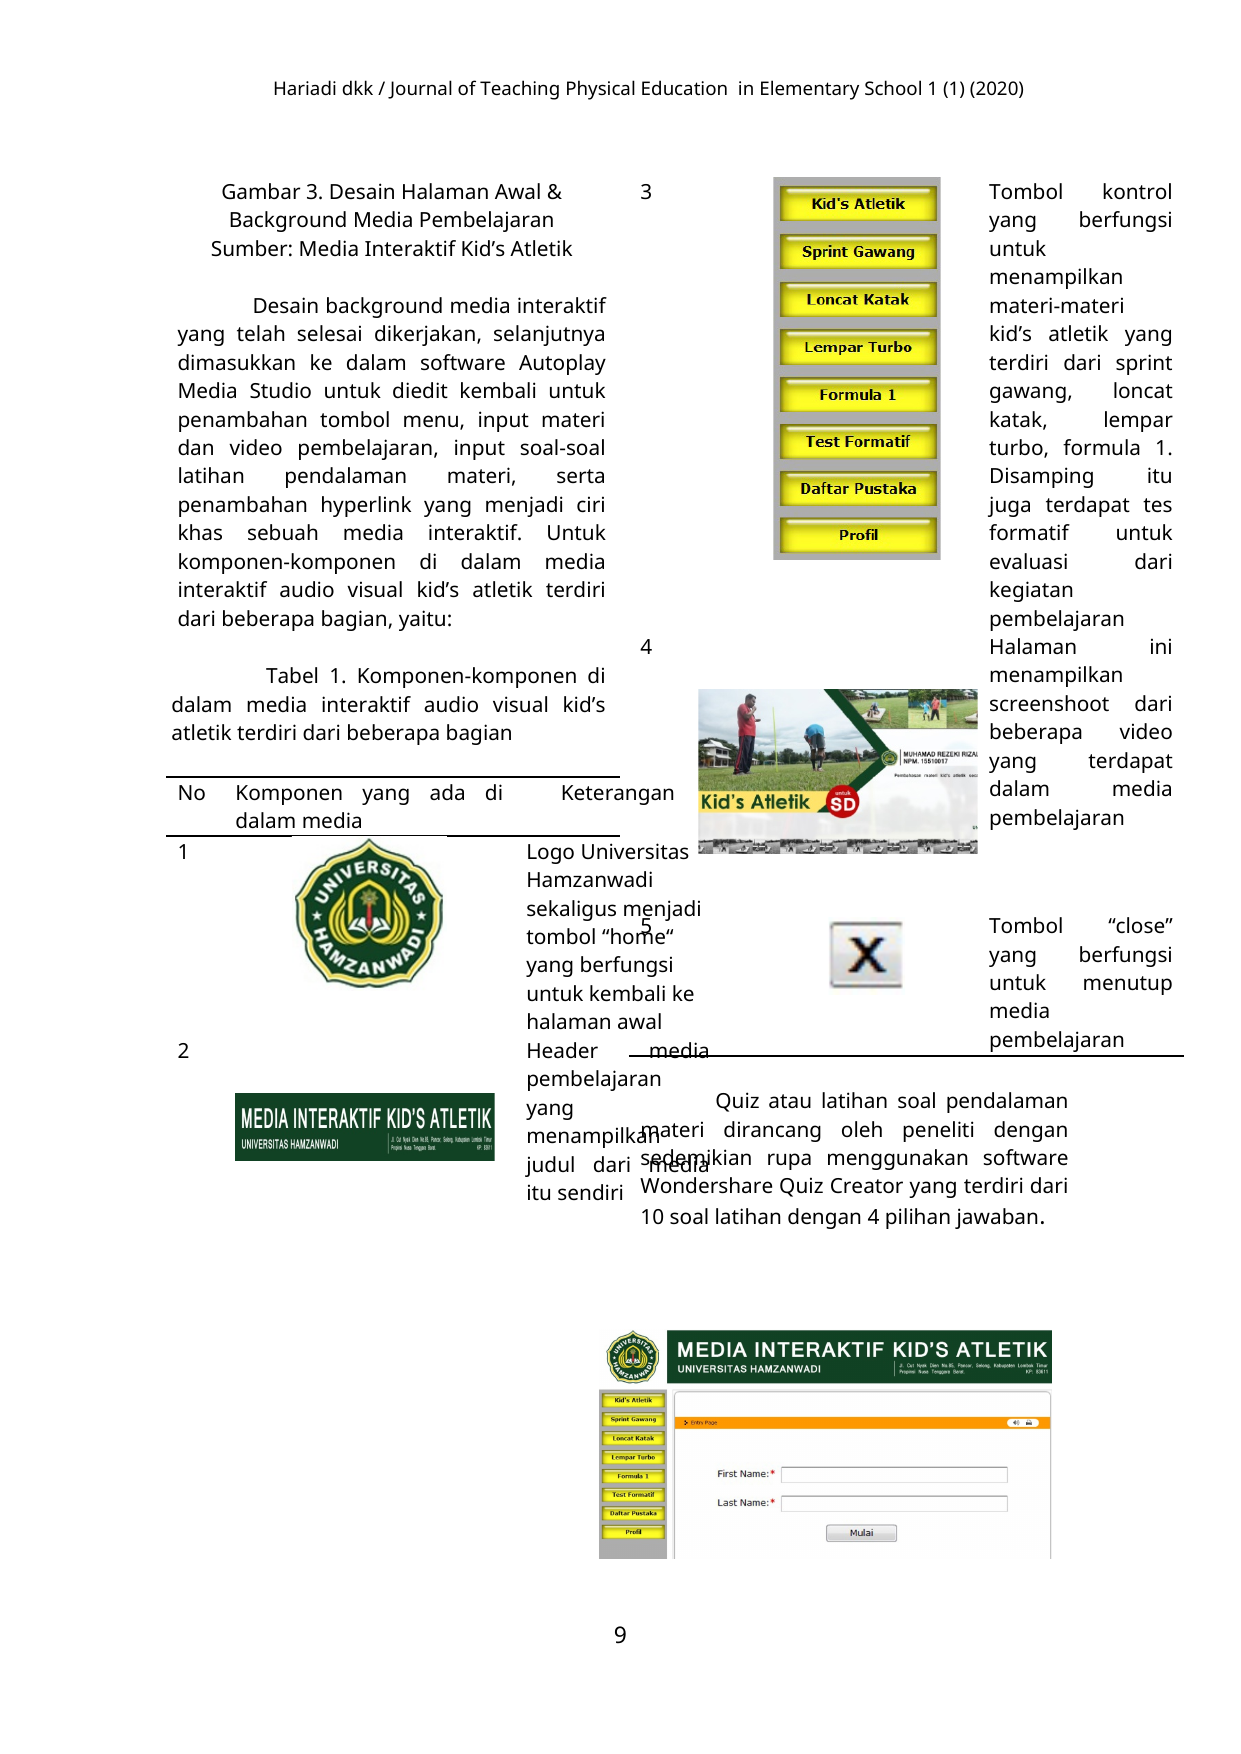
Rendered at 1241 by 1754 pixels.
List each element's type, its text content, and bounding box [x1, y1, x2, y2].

table_cell Logo Universitas Hamzanwadi sekaligus menjadi tombol “home“ yang berfungsi untuk kembali ke halaman awal [515, 837, 620, 1036]
table_cell 3 [629, 177, 687, 632]
table_cell [224, 837, 515, 1036]
list Gambar 3. Desain Halaman Awal & Background Media Pembelajaran [177, 177, 606, 234]
table_cell Halaman ini menampilkan screenshoot dari beberapa video yang terdapat dalam media pembelajaran [978, 632, 1184, 911]
table_header Komponen yang ada di dalam media [224, 778, 515, 835]
picture [235, 1093, 495, 1161]
table_cell 4 [629, 632, 687, 911]
picture [291, 836, 447, 991]
table_cell 1 [166, 837, 224, 1036]
table_cell Header media pembelajaran yang menampilkan judul dari media itu sendiri [515, 1036, 620, 1218]
table_cell Tombol kontrol yang berfungsi untuk menampilkan materi-materi kid’s atletik yang terdiri dari sprint gawang, loncat katak, lempar turbo, formula 1. Disamping itu juga terdapat tes formatif untuk evaluasi dari kegiatan pembelajaran [978, 177, 1184, 632]
table_cell [224, 1036, 515, 1218]
text Tabel 1. Komponen-komponen di dalam media interaktif audio visual kid’s atletik terdiri dari beberapa bagian [171, 661, 606, 747]
text Quiz atau latihan soal pendalaman materi dirancang oleh peneliti dengan sedemikian rupa menggunakan software Wondershare Quiz Creator yang terdiri dari 10 soal latihan dengan 4 pilihan jawaban. [640, 1086, 1069, 1231]
table_header No [166, 778, 224, 835]
picture [598, 1329, 1052, 1559]
table_cell [687, 911, 978, 1055]
table_header Keterangan [515, 778, 620, 835]
list Sumber: Media Interaktif Kid’s Atletik [177, 234, 606, 262]
table_cell 2 [166, 1036, 224, 1218]
picture [773, 177, 941, 560]
table_cell Tombol “close” yang berfungsi untuk menutup media pembelajaran [978, 911, 1184, 1055]
table_cell [687, 177, 978, 632]
table_cell 5 [629, 911, 687, 1055]
picture [698, 689, 978, 854]
table_cell [687, 632, 978, 911]
list Desain background media interaktif yang telah selesai dikerjakan, selanjutnya dimasukkan ke dalam software Autoplay Media Studio untuk diedit kembali untuk penambahan tombol menu, input materi dan video pembelajaran, input soal-soal latihan pendalaman materi, serta penambahan hyperlink yang menjadi ciri khas sebuah media interaktif. Untuk komponen-komponen di dalam media interaktif audio visual kid’s atletik terdiri dari beberapa bagian, yaitu: [177, 291, 606, 632]
